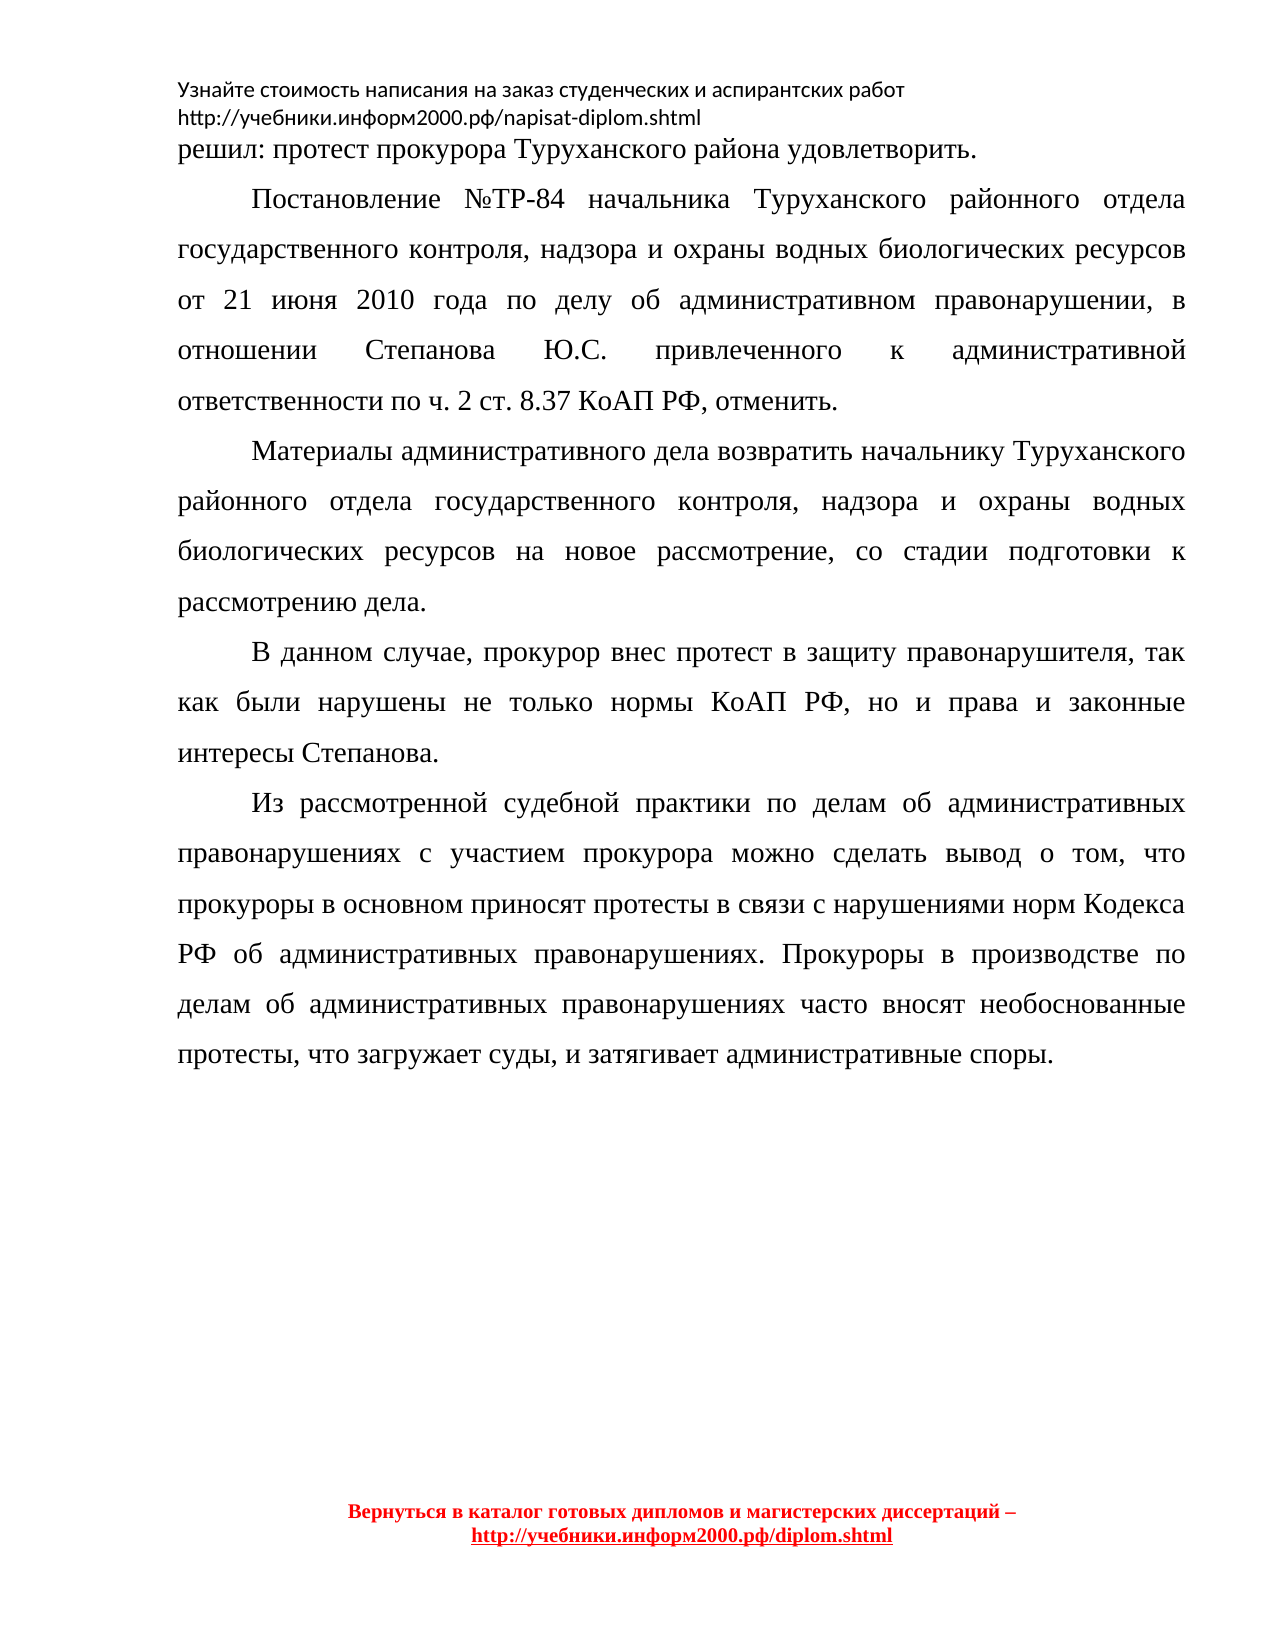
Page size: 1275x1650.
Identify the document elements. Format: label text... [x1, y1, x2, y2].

text Из рассмотренной судебной практики по делам об административных правонарушениях с участием прокурора можно сделать вывод о том, что прокуроры в основном приносят протесты в связи с нарушениями норм Кодекса РФ об административных правонарушениях. Прокуроры в производстве по делам об административных правонарушениях часто вносят необоснованные протесты, что загружает суды, и затягивает административные споры. [177, 785, 1186, 1070]
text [177, 131, 1186, 164]
text Материалы административного дела возвратить начальнику Туруханского районного отдела государственного контроля, надзора и охраны водных биологических ресурсов на новое рассмотрение, со стадии подготовки к рассмотрению дела. [177, 433, 1186, 617]
text Постановление №ТР-84 начальника Туруханского районного отдела государственного контроля, надзора и охраны водных биологических ресурсов от 21 июня 2010 года по делу об административном правонарушении, в отношении Степанова Ю.С. привлеченного к административной ответственности по ч. 2 ст. 8.37 КоАП РФ, отменить. [177, 181, 1186, 416]
text В данном случае, прокурор внес протест в защиту правонарушителя, так как были нарушены не только нормы КоАП РФ, но и права и законные интересы Степанова. [177, 634, 1186, 768]
